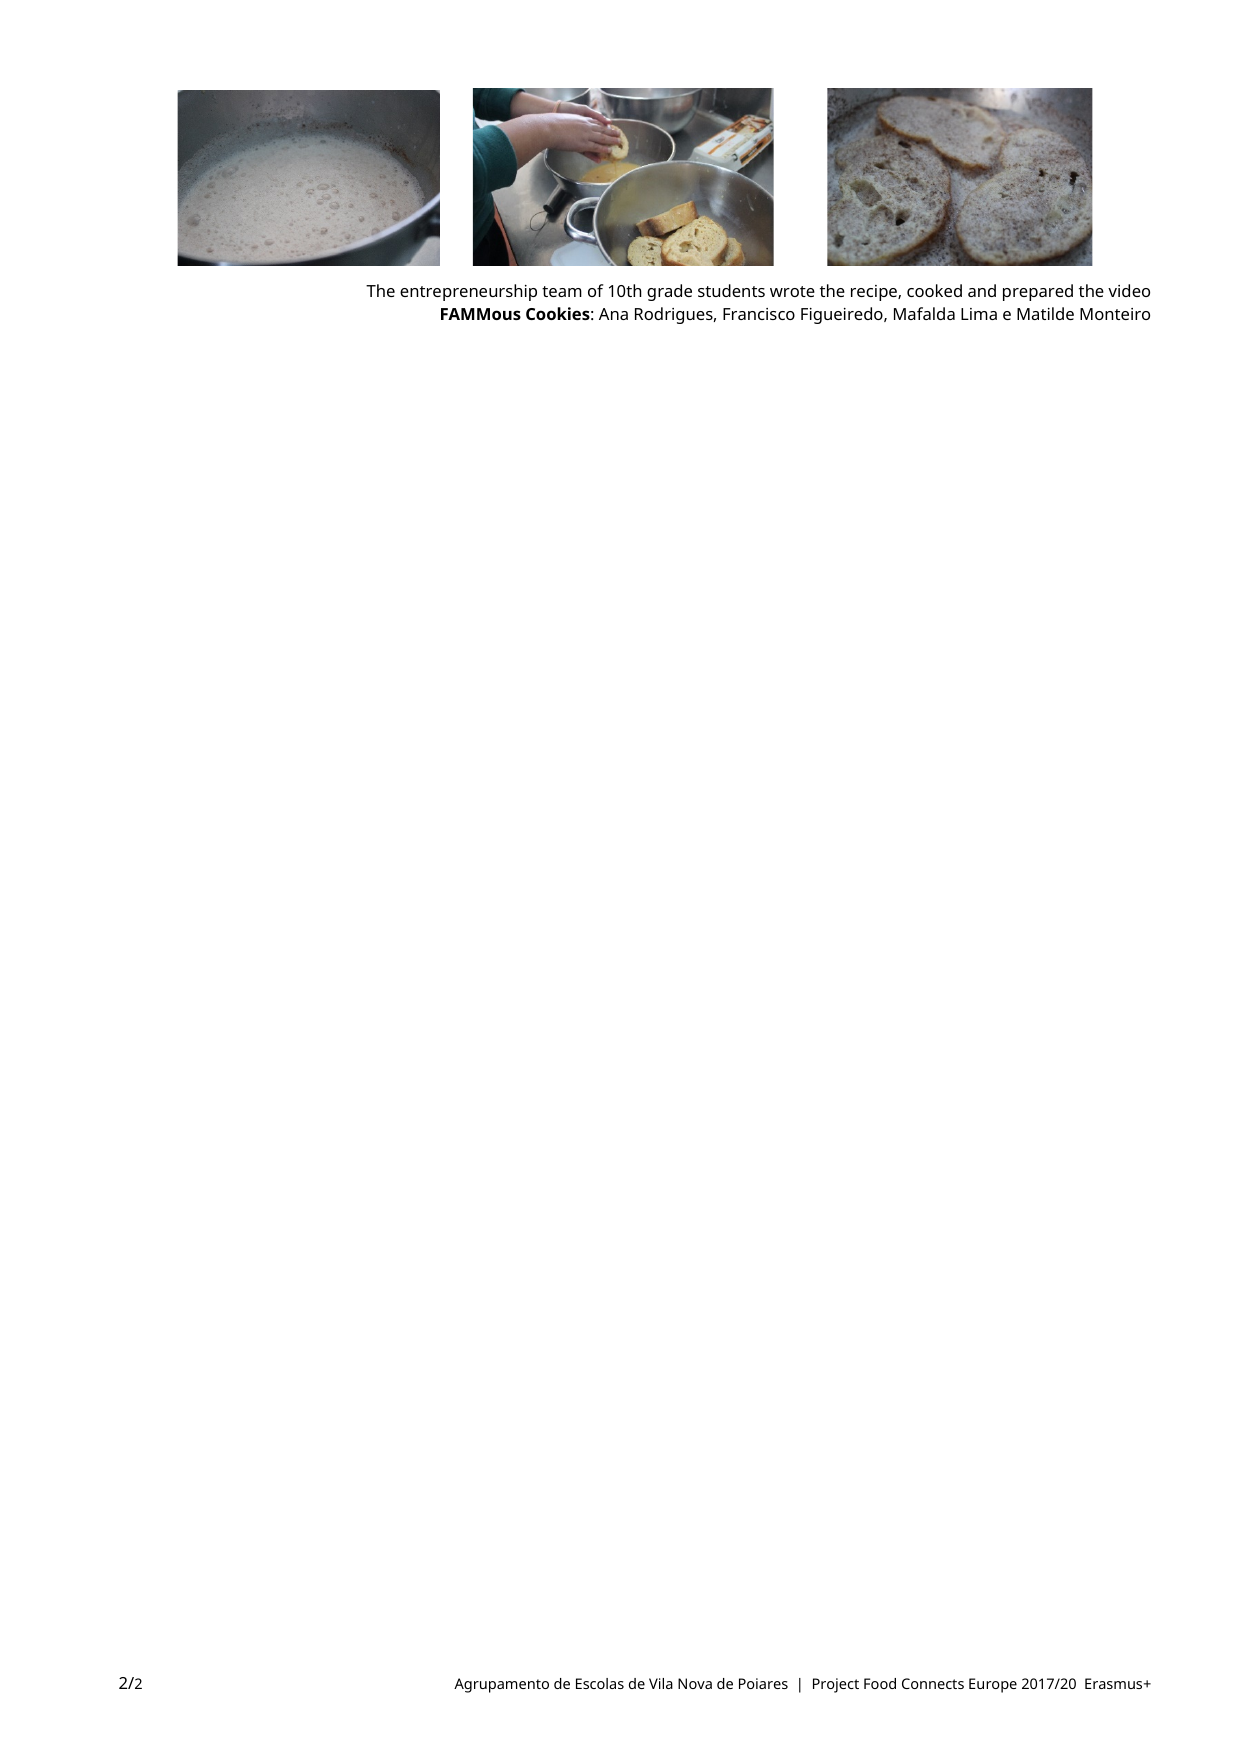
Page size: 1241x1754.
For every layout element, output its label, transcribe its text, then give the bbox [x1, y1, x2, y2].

text The entrepreneurship team of 10th grade students wrote the recipe, cooked and prepared the video [118, 280, 1152, 303]
picture [827, 88, 1093, 266]
text FAMMous Cookies: Ana Rodrigues, Francisco Figueiredo, Mafalda Lima e Matilde Monteiro [118, 303, 1152, 325]
picture [177, 90, 440, 266]
picture [472, 88, 774, 266]
